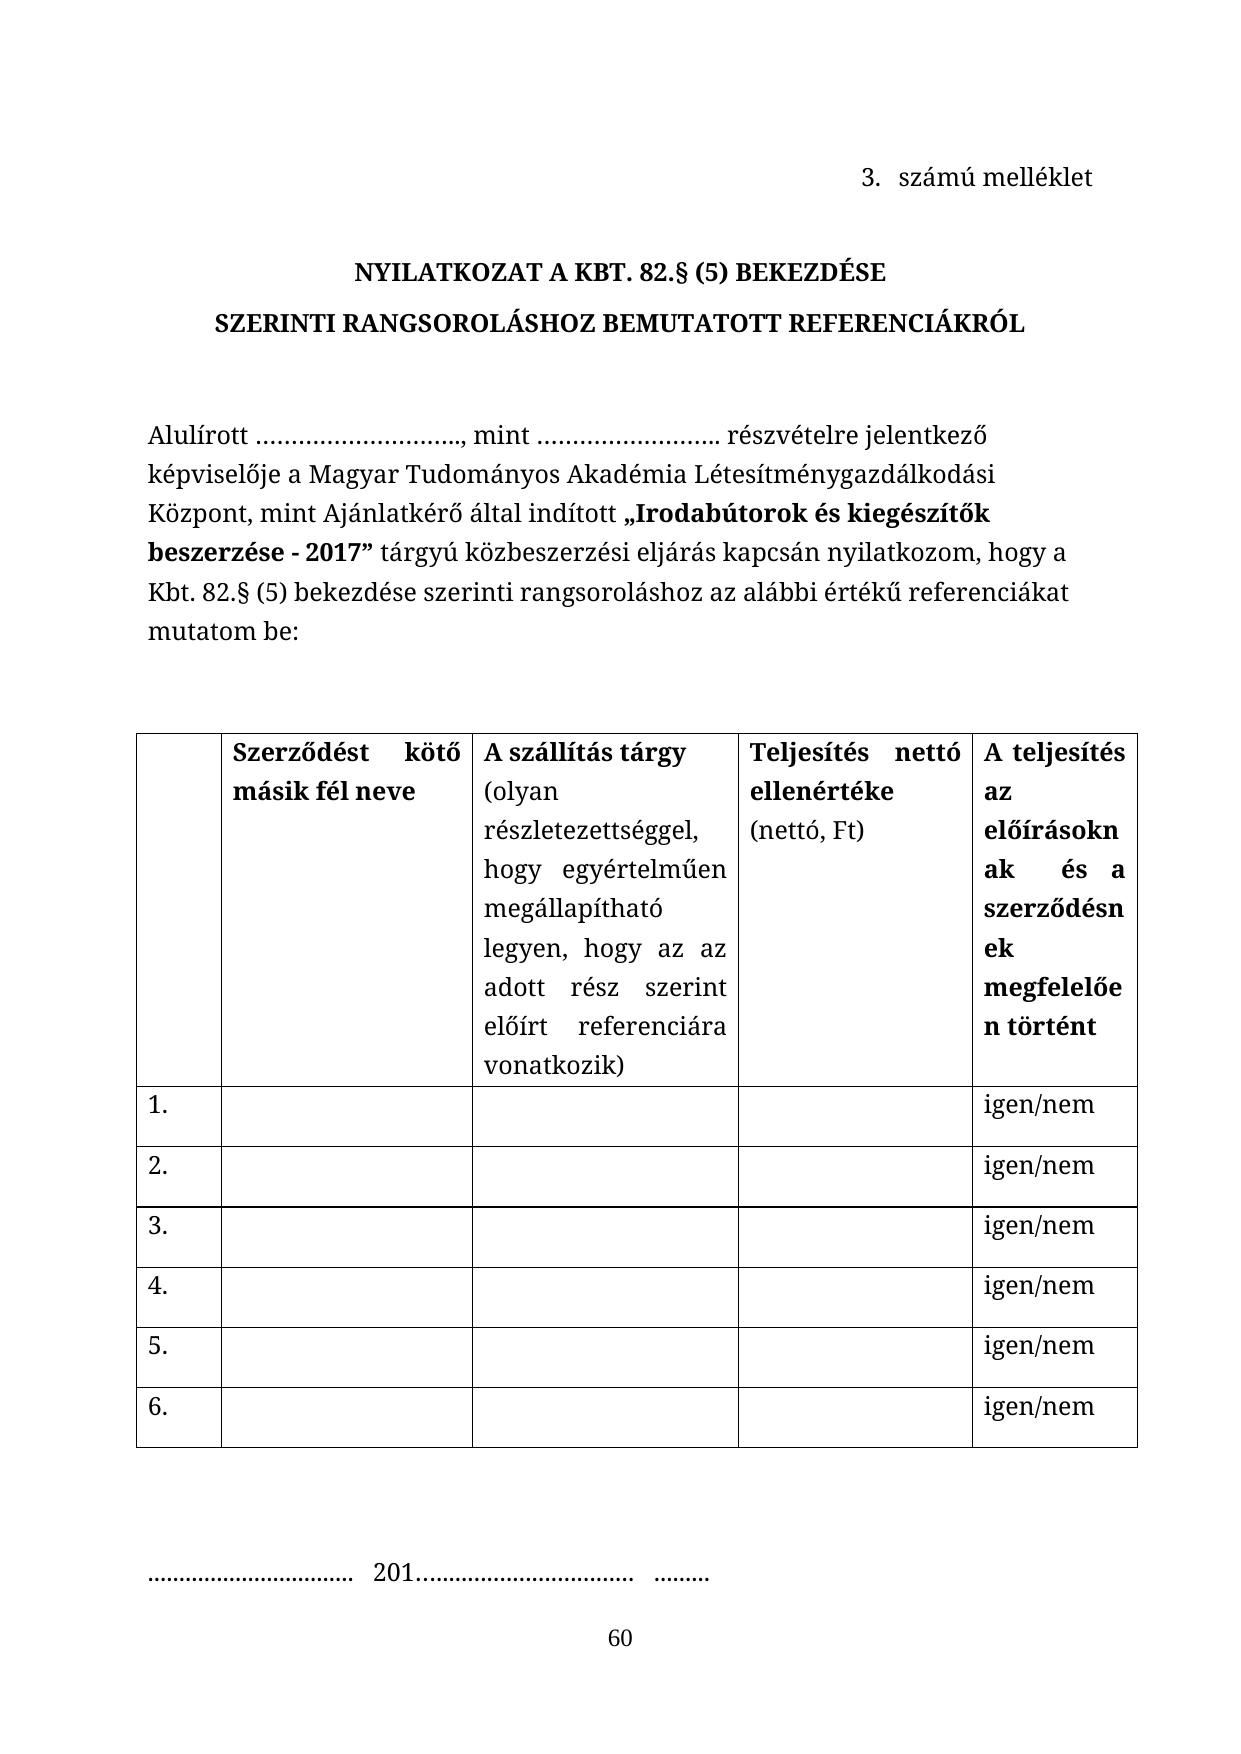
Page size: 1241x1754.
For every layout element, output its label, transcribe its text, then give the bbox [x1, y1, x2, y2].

table_cell 5. [137, 1328, 221, 1387]
text Alulírott ……………………….., mint …………………….. részvételre jelentkező képviselője a Magyar Tudományos Akadémia Létesítménygazdálkodási Központ, mint Ajánlatkérő által indított „Irodabútorok és kiegészítők beszerzése - 2017” tárgyú közbeszerzési eljárás kapcsán nyilatkozom, hogy a Kbt. 82.§ (5) bekezdése szerinti rangsoroláshoz az alábbi értékű referenciákat mutatom be: [148, 417, 1093, 647]
table_cell igen/nem [973, 1268, 1137, 1327]
table_cell [222, 1328, 472, 1387]
table_cell igen/nem [973, 1087, 1137, 1146]
table_cell [473, 1388, 738, 1447]
table_header A szállítás tárgy (olyan részletezettséggel, hogy egyértelműen megállapítható legyen, hogy az az adott rész szerint előírt referenciára vonatkozik) [473, 734, 738, 1086]
table_cell [473, 1087, 738, 1146]
table_cell [222, 1388, 472, 1447]
table_cell [739, 1208, 972, 1267]
table_cell [739, 1328, 972, 1387]
table_cell igen/nem [973, 1388, 1137, 1447]
table_cell 6. [137, 1388, 221, 1447]
table_cell [473, 1208, 738, 1267]
table_header [137, 734, 221, 1086]
table_cell [739, 1147, 972, 1206]
table_cell 2. [137, 1147, 221, 1206]
table_header A teljesítés az előírásoknak és a szerződésnek megfelelően történt [973, 734, 1137, 1086]
table_cell igen/nem [973, 1147, 1137, 1206]
table_cell igen/nem [973, 1328, 1137, 1387]
table_cell [739, 1388, 972, 1447]
table_cell igen/nem [973, 1208, 1137, 1267]
table_cell [222, 1208, 472, 1267]
table_cell [473, 1328, 738, 1387]
table_cell [222, 1087, 472, 1146]
list számú melléklet [185, 160, 1093, 194]
table_cell 1. [137, 1087, 221, 1146]
table_header Szerződést kötő másik fél neve [222, 734, 472, 1086]
table_cell [473, 1147, 738, 1206]
table_cell [473, 1268, 738, 1327]
table_cell 3. [137, 1208, 221, 1267]
text NYILATKOZAT A KBT. 82.§ (5) BEKEZDÉSE [148, 254, 1093, 288]
table_cell [222, 1147, 472, 1206]
text 201….. [148, 1555, 1093, 1589]
table_cell [739, 1268, 972, 1327]
table_cell [222, 1268, 472, 1327]
table_header Teljesítés nettó ellenértéke (nettó, Ft) [739, 734, 972, 1086]
table_cell [739, 1087, 972, 1146]
text SZERINTI RANGSOROLÁSHOZ BEMUTATOTT REFERENCIÁKRÓL [148, 306, 1093, 340]
table_cell 4. [137, 1268, 221, 1327]
